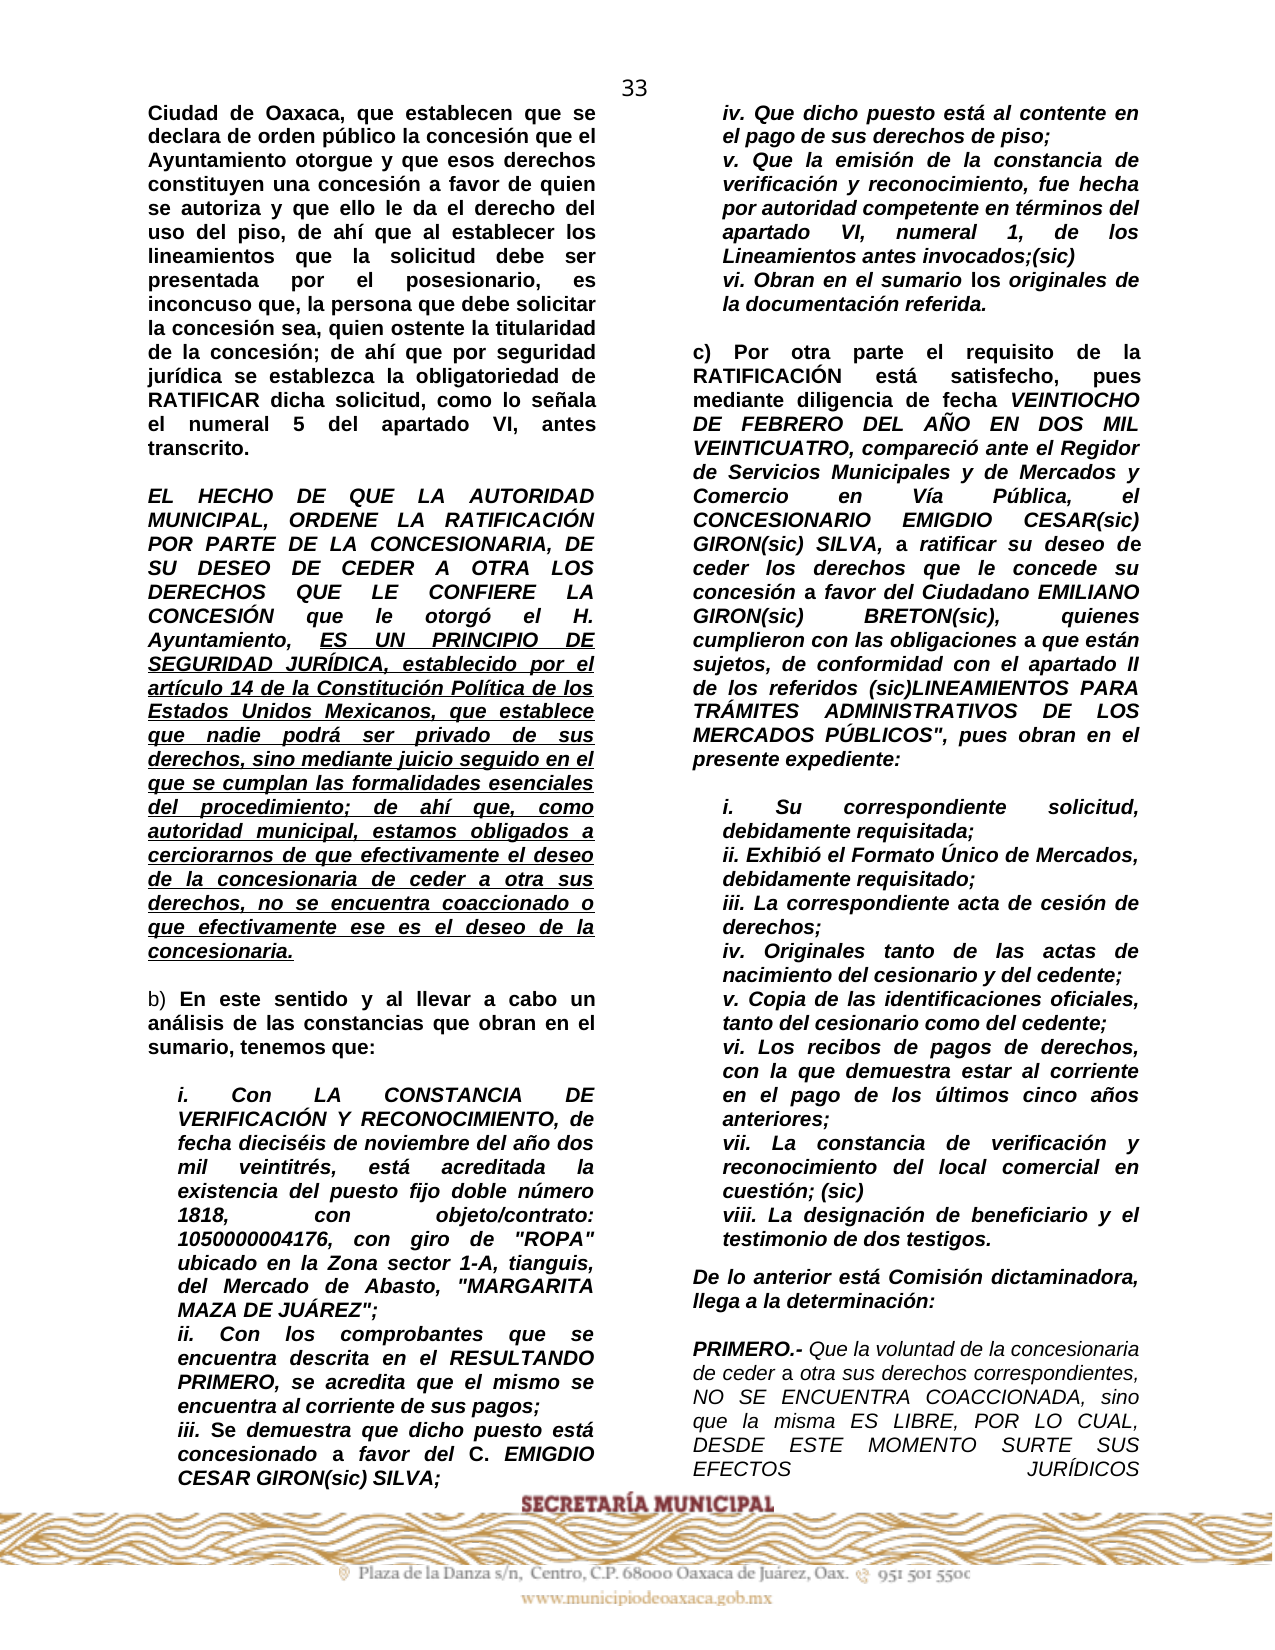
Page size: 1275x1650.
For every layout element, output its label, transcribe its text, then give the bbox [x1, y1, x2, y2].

text vi. Los recibos de pagos de derechos, con la que demuestra estar al corriente en el pago de los últimos cinco años anteriores; [722, 1035, 1142, 1131]
text i. Con LA CONSTANCIA DE VERIFICACIÓN Y RECONOCIMIENTO, de fecha dieciséis de noviembre del año dos mil veintitrés, está acreditada la existencia del puesto fijo doble número 1818, con objeto/contrato: 1050000004176, con giro de "ROPA" ubicado en la Zona sector 1-A, tianguis, del Mercado de Abasto, "MARGARITA MAZA DE JUÁREZ"; [177, 1083, 596, 1322]
text vii. La constancia de verificación y reconocimiento del local comercial en cuestión; (sic) [722, 1131, 1142, 1202]
text v. Que la emisión de la constancia de verificación y reconocimiento, fue hecha por autoridad competente en términos del apartado VI, numeral 1, de los Lineamientos antes invocados;(sic) [722, 148, 1142, 268]
text De lo anterior está Comisión dictaminadora, llega a la determinación: [693, 1265, 1142, 1313]
text v. Copia de las identificaciones oficiales, tanto del cesionario como del cedente; [722, 987, 1142, 1035]
text iii. La correspondiente acta de cesión de derechos; [722, 891, 1142, 939]
text EL HECHO DE QUE LA AUTORIDAD MUNICIPAL, ORDENE LA RATIFICACIÓN POR PARTE DE LA CONCESIONARIA, DE SU DESEO DE CEDER A OTRA LOS DERECHOS QUE LE CONFIERE LA CONCESIÓN que le otorgó el H. Ayuntamiento, ES UN PRINCIPIO DE SEGURIDAD JURÍDICA, establecido por el artículo 14 de la Constitución Política de los Estados Unidos Mexicanos, que establece que nadie podrá ser privado de sus derechos, sino mediante juicio seguido en el que se cumplan las formalidades esenciales del procedimiento; de ahí que, como autoridad municipal, estamos obligados a cerciorarnos de que efectivamente el deseo de la concesionaria de ceder a otra sus derechos, no se encuentra coaccionado o que efectivamente ese es el deseo de la concesionaria. [148, 484, 596, 963]
text c) Por otra parte el requisito de la RATIFICACIÓN está satisfecho, pues mediante diligencia de fecha VEINTIOCHO DE FEBRERO DEL AÑO EN DOS MIL VEINTICUATRO, compareció ante el Regidor de Servicios Municipales y de Mercados y Comercio en Vía Pública, el CONCESIONARIO EMIGDIO CESAR(sic) GIRON(sic) SILVA, a ratificar su deseo de ceder los derechos que le concede su concesión a favor del Ciudadano EMILIANO GIRON(sic) BRETON(sic), quienes cumplieron con las obligaciones a que están sujetos, de conformidad con el apartado II de los referidos (sic)LINEAMIENTOS PARA TRÁMITES ADMINISTRATIVOS DE LOS MERCADOS PÚBLICOS", pues obran en el presente expediente: [693, 340, 1142, 771]
text viii. La designación de beneficiario y el testimonio de dos testigos. [722, 1202, 1142, 1250]
text ii. Con los comprobantes que se encuentra descrita en el RESULTANDO PRIMERO, se acredita que el mismo se encuentra al corriente de sus pagos; [177, 1322, 596, 1418]
text iv. Que dicho puesto está al contente en el pago de sus derechos de piso; [722, 100, 1142, 148]
text b) En este sentido y al llevar a cabo un análisis de las constancias que obran en el sumario, tenemos que: [148, 987, 596, 1059]
text iii. Se demuestra que dicho puesto está concesionado a favor del C. EMIGDIO CESAR GIRON(sic) SILVA; [177, 1418, 596, 1490]
text iv. Originales tanto de las actas de nacimiento del cesionario y del cedente; [722, 939, 1142, 987]
text i. Su correspondiente solicitud, debidamente requisitada; [722, 795, 1142, 843]
text ii. Exhibió el Formato Único de Mercados, debidamente requisitado; [722, 843, 1142, 891]
text vi. Obran en el sumario los originales de la documentación referida. [722, 268, 1142, 316]
